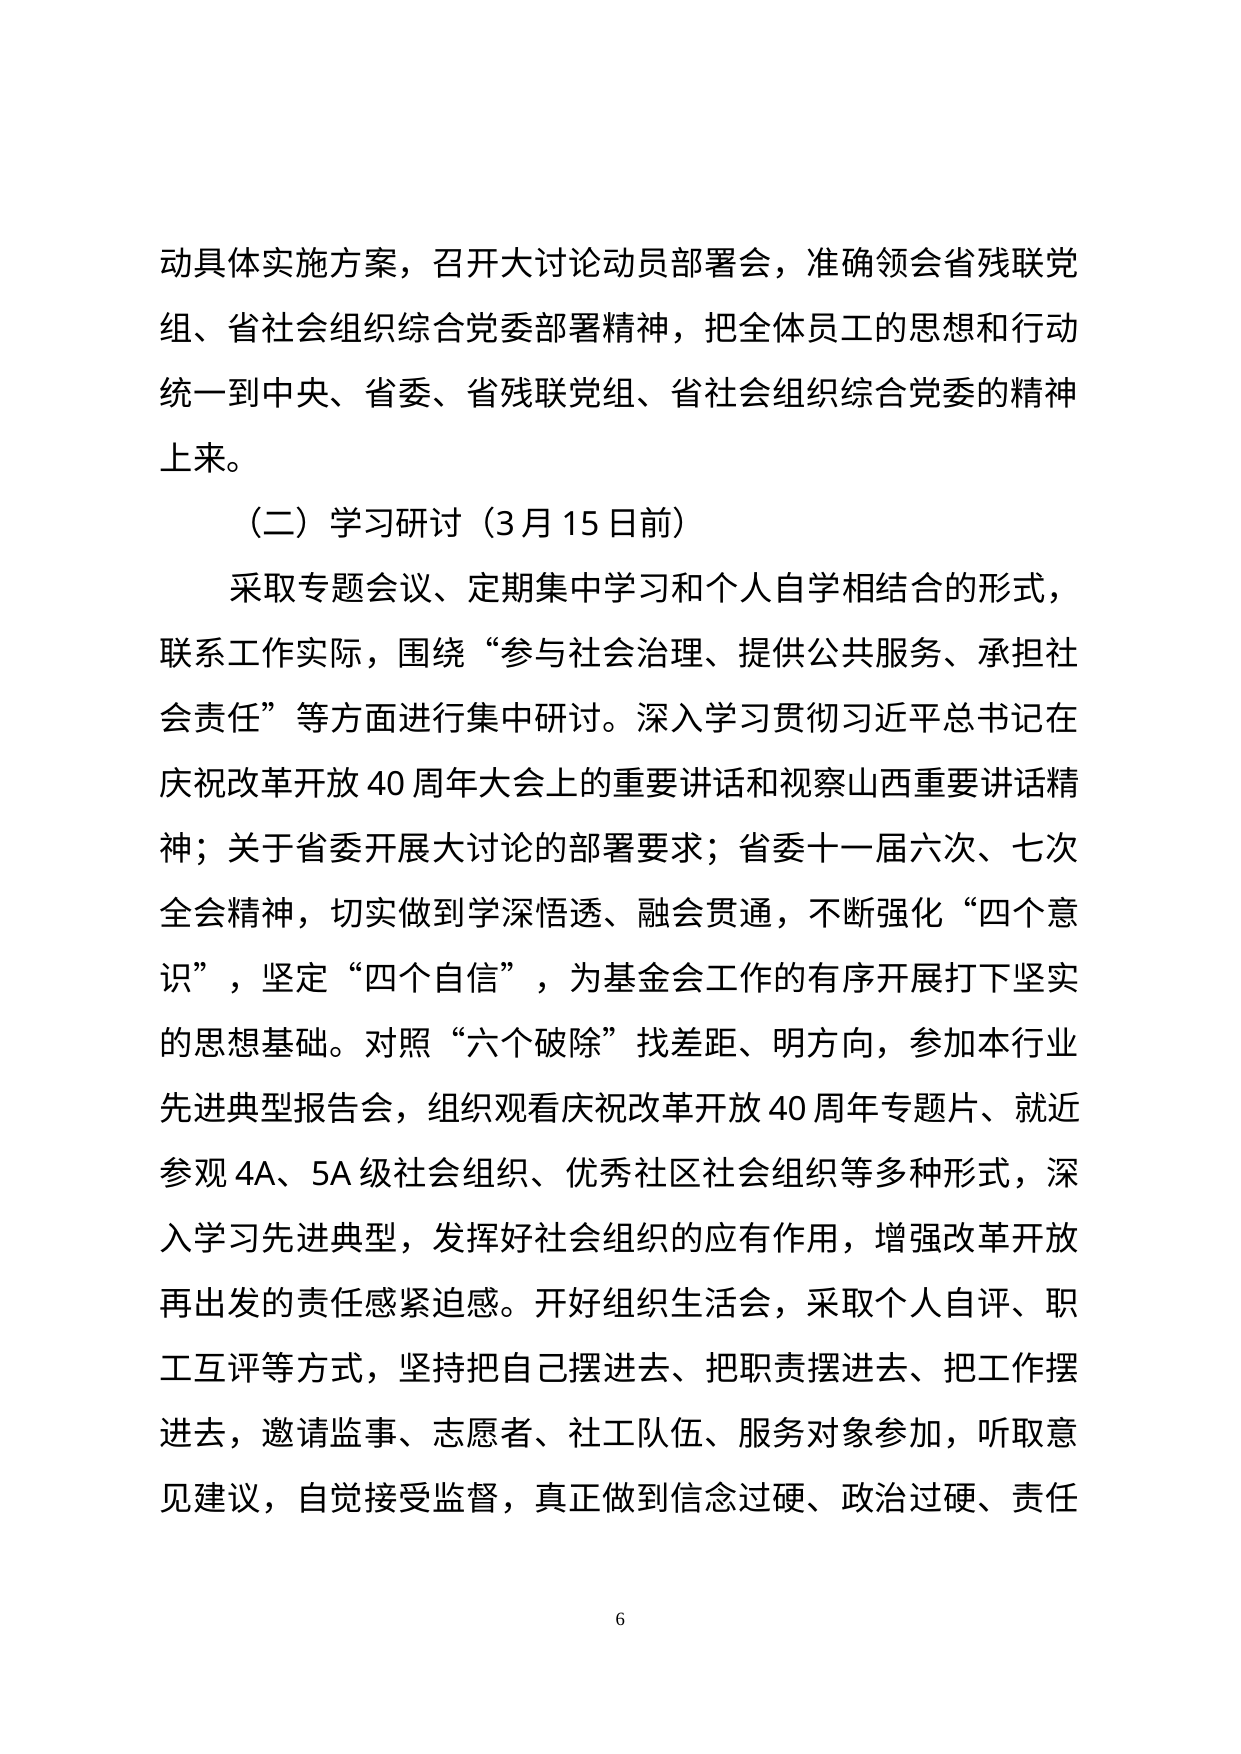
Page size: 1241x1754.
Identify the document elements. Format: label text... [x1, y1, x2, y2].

list （二）学习研讨（3月15日前） [159, 488, 1081, 553]
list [159, 228, 1081, 488]
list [159, 553, 1081, 1528]
